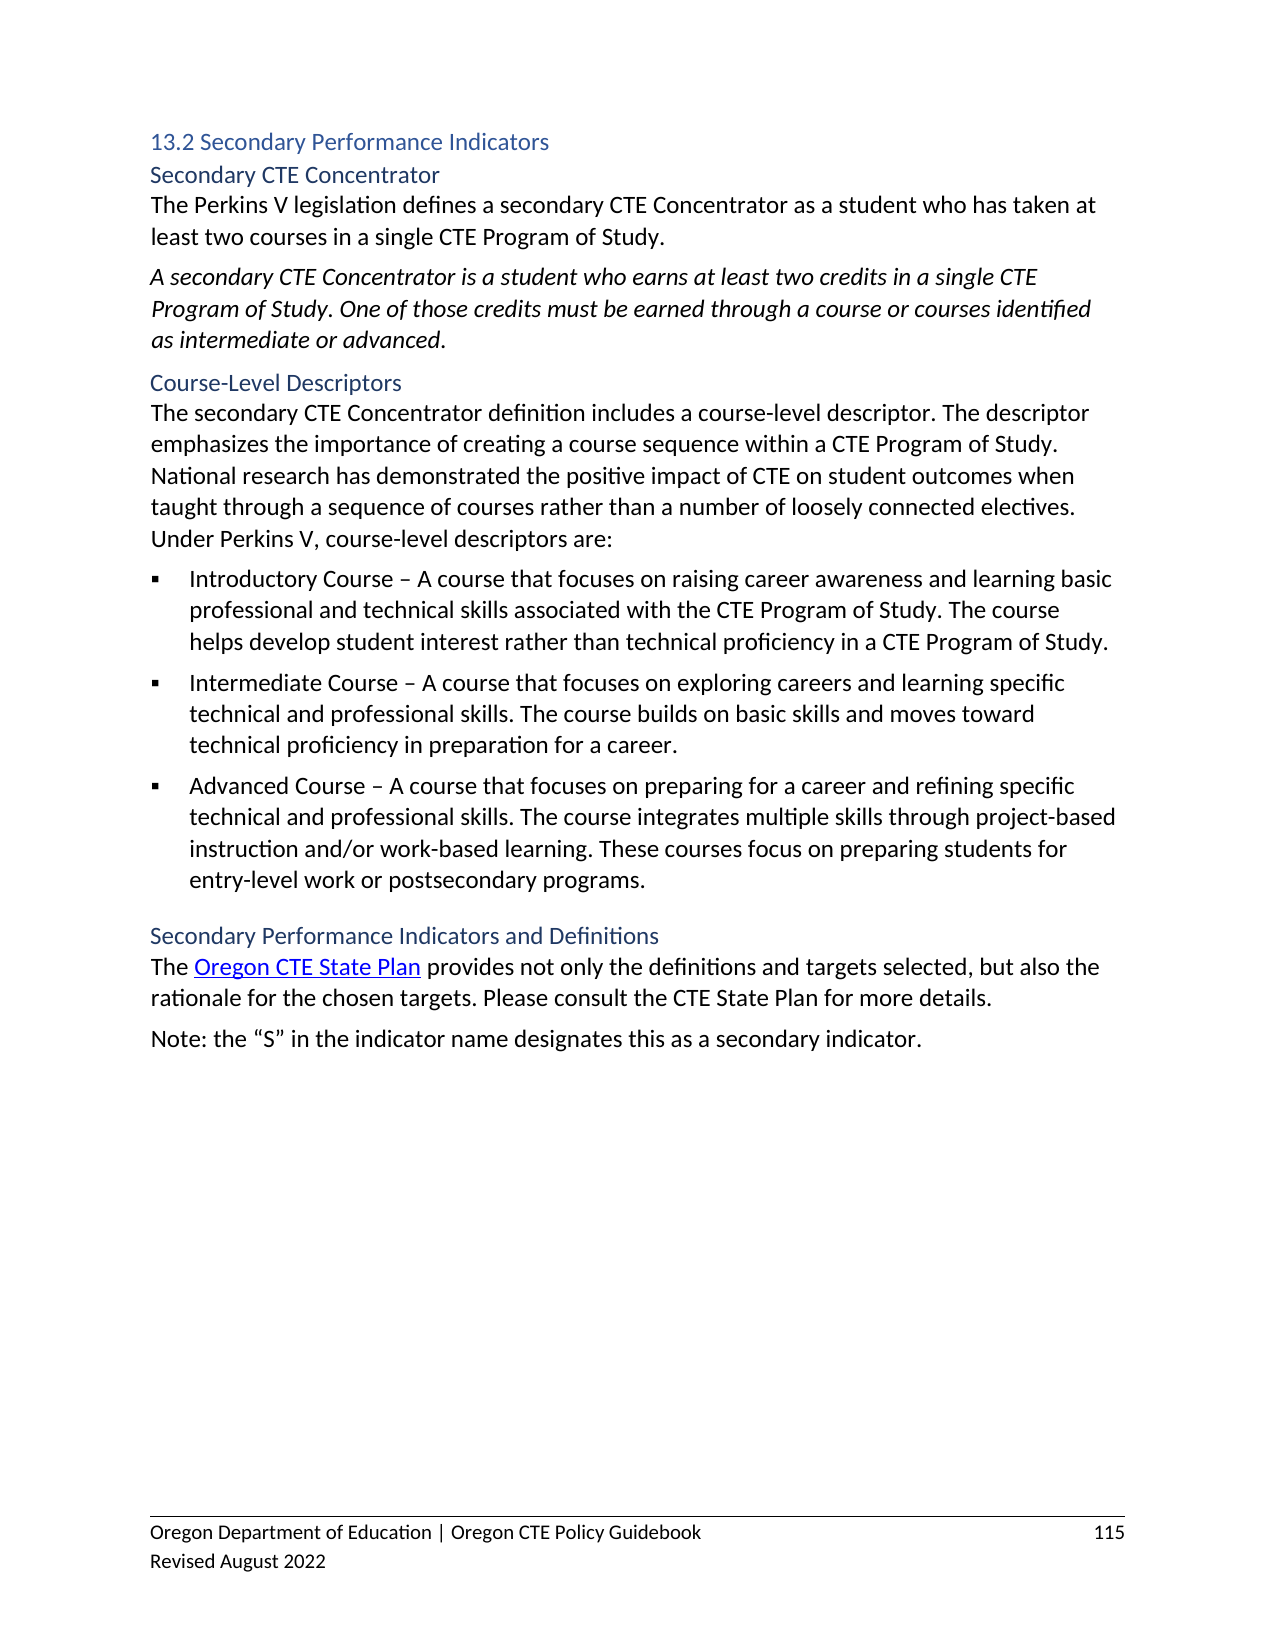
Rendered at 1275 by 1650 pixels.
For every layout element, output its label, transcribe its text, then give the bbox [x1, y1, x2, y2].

text Note: the “S” in the indicator name designates this as a secondary indicator. [151, 1023, 1123, 1053]
text The secondary CTE Concentrator definition includes a course-level descriptor. The descriptor emphasizes the importance of creating a course sequence within a CTE Program of Study. National research has demonstrated the positive impact of CTE on student outcomes when taught through a sequence of courses rather than a number of loosely connected electives. Under Perkins V, course-level descriptors are: [151, 397, 1123, 553]
text ▪ Introductory Course – A course that focuses on raising career awareness and learning basic professional and technical skills associated with the CTE Program of Study. The course helps develop student interest rather than technical proficiency in a CTE Program of Study. [151, 563, 1113, 657]
text The Oregon CTE State Plan provides not only the definitions and targets selected, but also the rationale for the chosen targets. Please consult the CTE State Plan for more details. [151, 951, 1123, 1013]
text Secondary CTE Concentrator [150, 159, 1125, 189]
text Secondary Performance Indicators and Definitions [150, 920, 1125, 951]
text ▪ Intermediate Course – A course that focuses on exploring careers and learning specific technical and professional skills. The course builds on basic skills and moves toward technical proficiency in preparation for a career. [151, 667, 1114, 760]
text A secondary CTE Concentrator is a student who earns at least two credits in a single CTE Program of Study. One of those credits must be earned through a course or courses identified as intermediate or advanced. [150, 261, 1121, 355]
subtitle 13.2 Secondary Performance Indicators [150, 126, 1125, 157]
text The Perkins V legislation defines a secondary CTE Concentrator as a student who has taken at least two courses in a single CTE Program of Study. [151, 189, 1123, 251]
text Course-Level Descriptors [150, 367, 1125, 397]
text ▪ Advanced Course – A course that focuses on preparing for a career and refining specific technical and professional skills. The course integrates multiple skills through project-based instruction and/or work-based learning. These courses focus on preparing students for entry-level work or postsecondary programs. [151, 770, 1123, 894]
